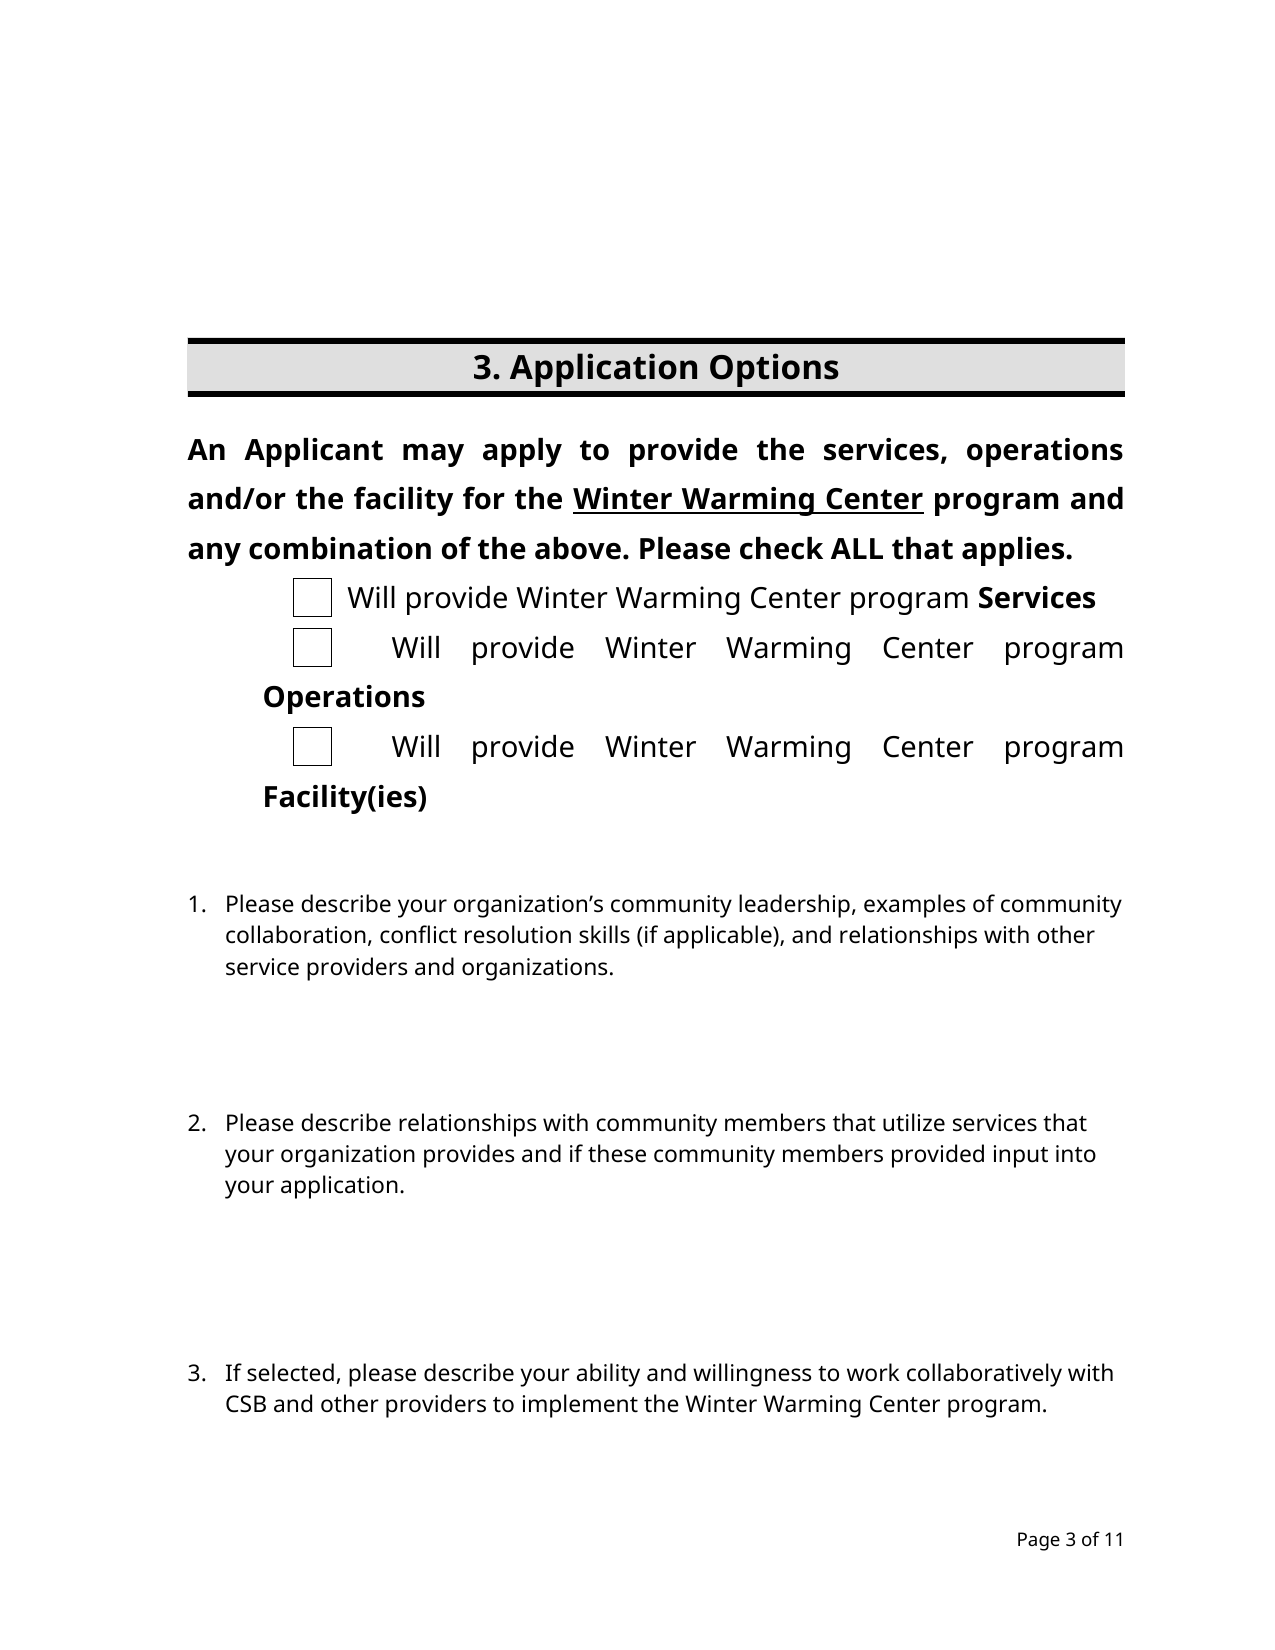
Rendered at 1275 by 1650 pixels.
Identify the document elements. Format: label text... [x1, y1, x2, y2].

text An Applicant may apply to provide the services, operations and/or the facility for the Winter Warming Center program and any combination of the above. Please check ALL that applies. [187, 429, 1125, 568]
list If selected, please describe your ability and willingness to work collaboratively with CSB and other providers to implement the Winter Warming Center program. [187, 1357, 1125, 1419]
list Please describe your organization’s community leadership, examples of community collaboration, conflict resolution skills (if applicable), and relationships with other service providers and organizations. [187, 888, 1125, 982]
list Will provide Winter Warming Center program Facility(ies) [262, 726, 1125, 816]
list Will provide Winter Warming Center program Operations [262, 627, 1125, 716]
text 3. Application Options [187, 339, 1125, 397]
list Will provide Winter Warming Center program Services [262, 577, 1125, 617]
list Please describe relationships with community members that utilize services that your organization provides and if these community members provided input into your application. [187, 1107, 1125, 1200]
